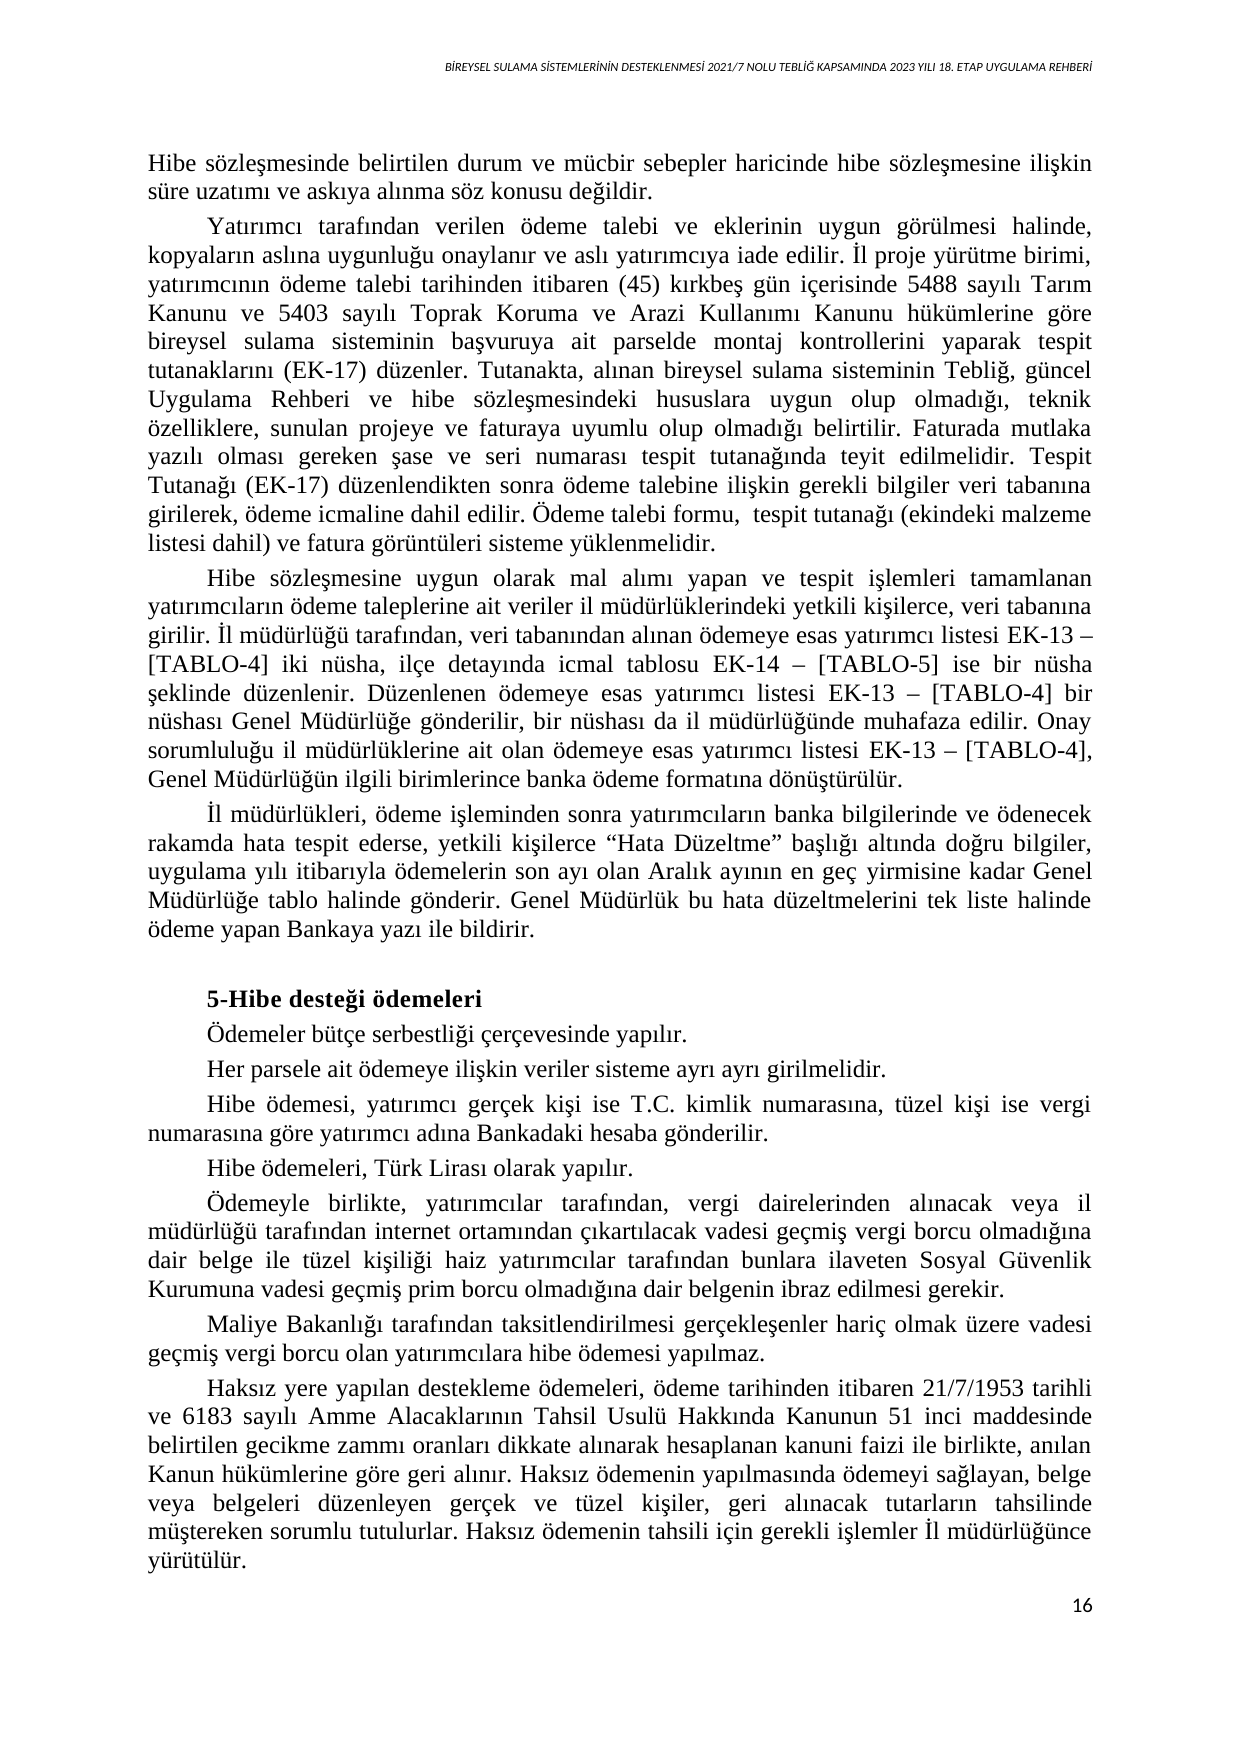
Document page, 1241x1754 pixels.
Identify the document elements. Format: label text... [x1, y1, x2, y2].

text Hibe ödemeleri, Türk Lirası olarak yapılır. [148, 1153, 1093, 1181]
text Hibe sözleşmesine uygun olarak mal alımı yapan ve tespit işlemleri tamamlanan yatırımcıların ödeme taleplerine ait veriler il müdürlüklerindeki yetkili kişilerce, veri tabanına girilir. İl müdürlüğü tarafından, veri tabanından alınan ödemeye esas yatırımcı listesi EK-13 – [TABLO-4] iki nüsha, ilçe detayında icmal tablosu EK-14 – [TABLO-5] ise bir nüsha şeklinde düzenlenir. Düzenlenen ödemeye esas yatırımcı listesi EK-13 – [TABLO-4] bir nüshası Genel Müdürlüğe gönderilir, bir nüshası da il müdürlüğünde muhafaza edilir. Onay sorumluluğu il müdürlüklerine ait olan ödemeye esas yatırımcı listesi EK-13 – [TABLO-4], Genel Müdürlüğün ilgili birimlerince banka ödeme formatına dönüştürülür. [148, 563, 1093, 793]
text Her parsele ait ödemeye ilişkin veriler sisteme ayrı ayrı girilmelidir. [148, 1054, 1093, 1083]
text İl müdürlükleri, ödeme işleminden sonra yatırımcıların banka bilgilerinde ve ödenecek rakamda hata tespit ederse, yetkili kişilerce “Hata Düzeltme” başlığı altında doğru bilgiler, uygulama yılı itibarıyla ödemelerin son ayı olan Aralık ayının en geç yirmisine kadar Genel Müdürlüğe tablo halinde gönderir. Genel Müdürlük bu hata düzeltmelerini tek liste halinde ödeme yapan Bankaya yazı ile bildirir. [148, 799, 1093, 943]
text Haksız yere yapılan destekleme ödemeleri, ödeme tarihinden itibaren 21/7/1953 tarihli ve 6183 sayılı Amme Alacaklarının Tahsil Usulü Hakkında Kanunun 51 inci maddesinde belirtilen gecikme zammı oranları dikkate alınarak hesaplanan kanuni faizi ile birlikte, anılan Kanun hükümlerine göre geri alınır. Haksız ödemenin yapılmasında ödemeyi sağlayan, belge veya belgeleri düzenleyen gerçek ve tüzel kişiler, geri alınacak tutarların tahsilinde müştereken sorumlu tutulurlar. Haksız ödemenin tahsili için gerekli işlemler İl müdürlüğünce yürütülür. [148, 1373, 1093, 1574]
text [148, 148, 1093, 205]
text Ödemeyle birlikte, yatırımcılar tarafından, vergi dairelerinden alınacak veya il müdürlüğü tarafından internet ortamından çıkartılacak vadesi geçmiş vergi borcu olmadığına dair belge ile tüzel kişiliği haiz yatırımcılar tarafından bunlara ilaveten Sosyal Güvenlik Kurumuna vadesi geçmiş prim borcu olmadığına dair belgenin ibraz edilmesi gerekir. [148, 1188, 1093, 1303]
text Maliye Bakanlığı tarafından taksitlendirilmesi gerçekleşenler hariç olmak üzere vadesi geçmiş vergi borcu olan yatırımcılara hibe ödemesi yapılmaz. [148, 1309, 1093, 1366]
text Hibe ödemesi, yatırımcı gerçek kişi ise T.C. kimlik numarasına, tüzel kişi ise vergi numarasına göre yatırımcı adına Bankadaki hesaba gönderilir. [148, 1089, 1093, 1146]
title 5-Hibe desteği ödemeleri [207, 984, 1093, 1013]
text Ödemeler bütçe serbestliği çerçevesinde yapılır. [148, 1019, 1093, 1048]
text Yatırımcı tarafından verilen ödeme talebi ve eklerinin uygun görülmesi halinde, kopyaların aslına uygunluğu onaylanır ve aslı yatırımcıya iade edilir. İl proje yürütme birimi, yatırımcının ödeme talebi tarihinden itibaren (45) kırkbeş gün içerisinde 5488 sayılı Tarım Kanunu ve 5403 sayılı Toprak Koruma ve Arazi Kullanımı Kanunu hükümlerine göre bireysel sulama sisteminin başvuruya ait parselde montaj kontrollerini yaparak tespit tutanaklarını (EK-17) düzenler. Tutanakta, alınan bireysel sulama sisteminin Tebliğ, güncel Uygulama Rehberi ve hibe sözleşmesindeki hususlara uygun olup olmadığı, teknik özelliklere, sunulan projeye ve faturaya uyumlu olup olmadığı belirtilir. Faturada mutlaka yazılı olması gereken şase ve seri numarası tespit tutanağında teyit edilmelidir. Tespit Tutanağı (EK-17) düzenlendikten sonra ödeme talebine ilişkin gerekli bilgiler veri tabanına girilerek, ödeme icmaline dahil edilir. Ödeme talebi formu, tespit tutanağı (ekindeki malzeme listesi dahil) ve fatura görüntüleri sisteme yüklenmelidir. [148, 211, 1093, 556]
